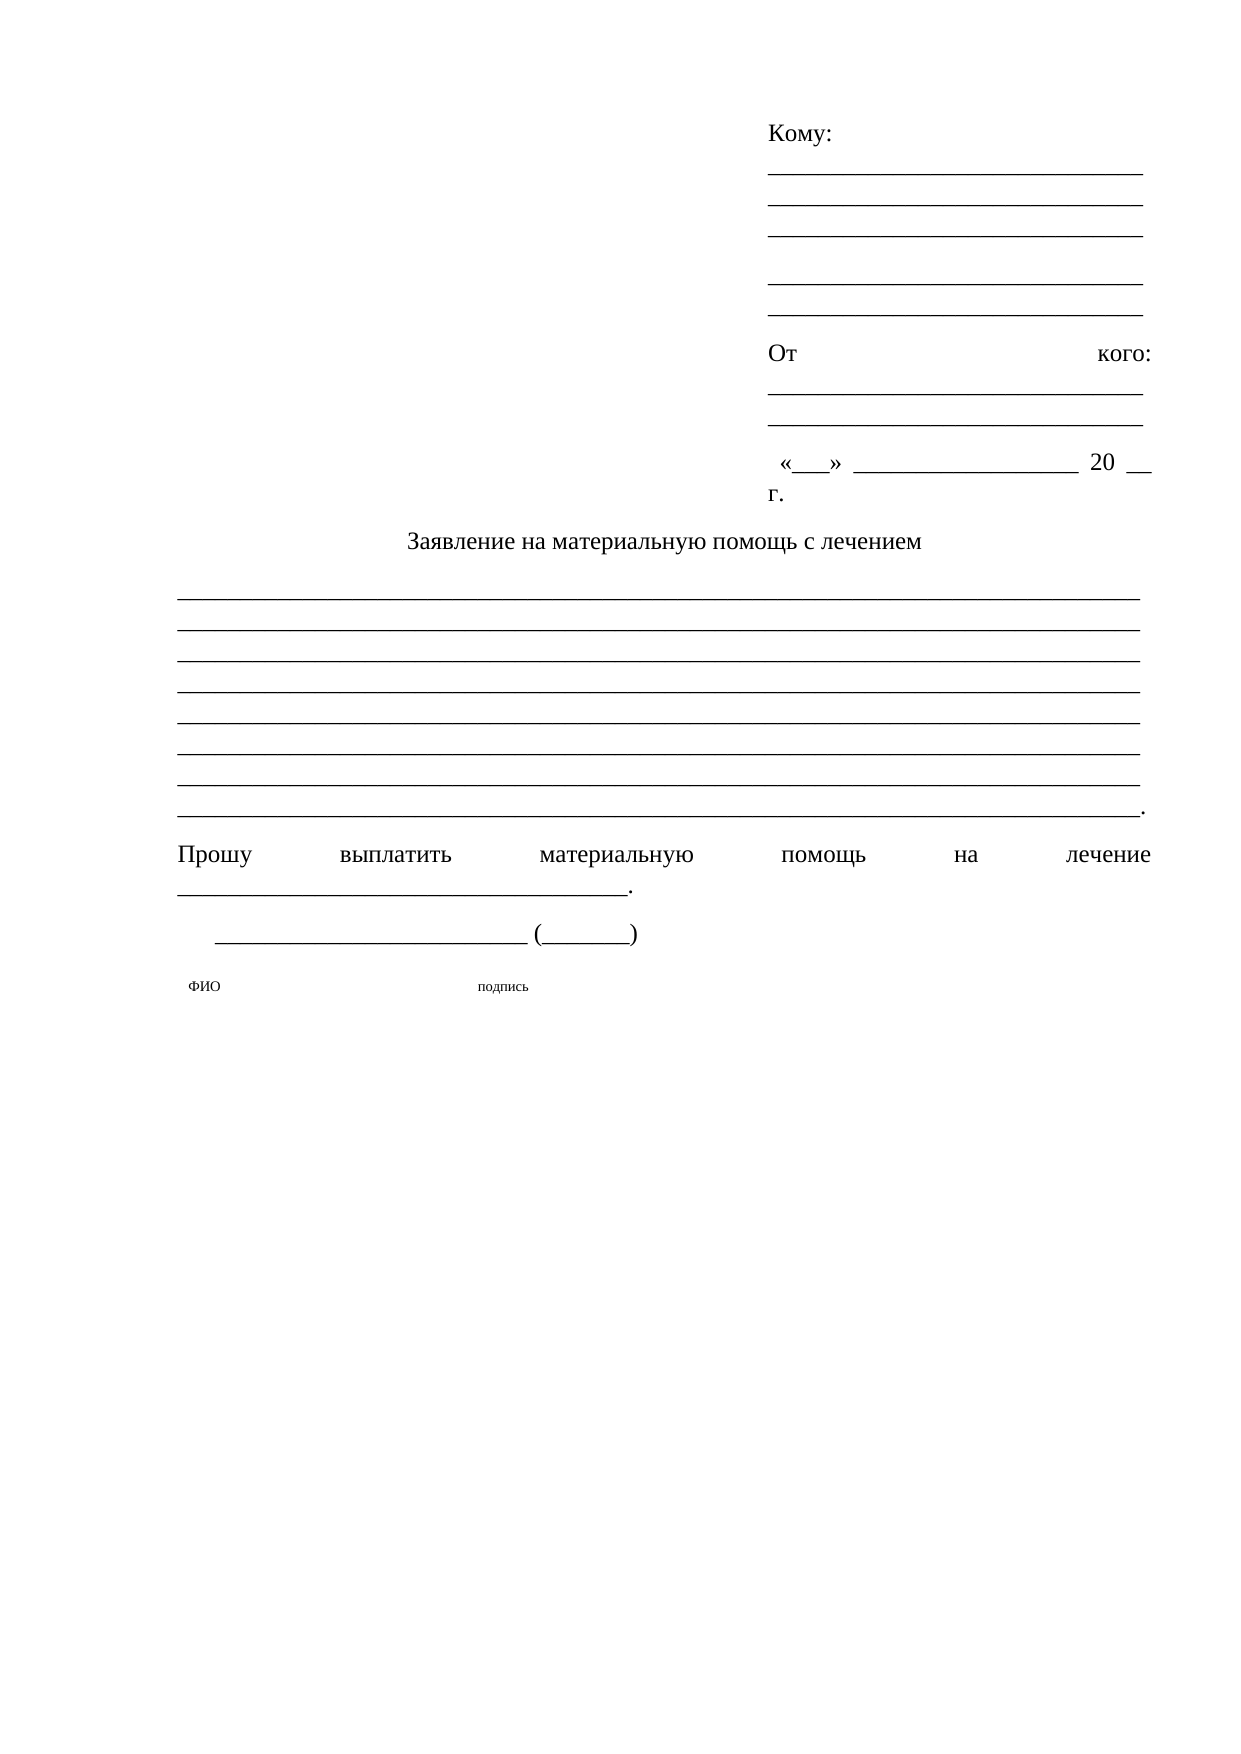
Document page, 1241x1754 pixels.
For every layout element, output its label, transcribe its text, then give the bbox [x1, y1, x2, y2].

text ____________________________________________________________ [768, 259, 1152, 319]
text Прошу выплатить материальную помощь на лечение ____________________________________. [177, 839, 1152, 899]
text Заявление на материальную помощь с лечением [177, 526, 1152, 555]
text _________________________ (_______) [177, 918, 1152, 946]
text Кому: __________________________________________________________________________________________ [768, 118, 1152, 240]
text ФИО подпись [177, 965, 1152, 994]
text От кого: ____________________________________________________________ [768, 338, 1152, 428]
text ________________________________________________________________________________________________________________________________________________________________________________________________________________________________________________________________________________________________________________________________________________________________________________________________________________________________________________________________________________________________________________________________________________________________________________________________________________________________________. [177, 574, 1152, 820]
text «___» __________________ 20 __ г. [768, 447, 1152, 507]
